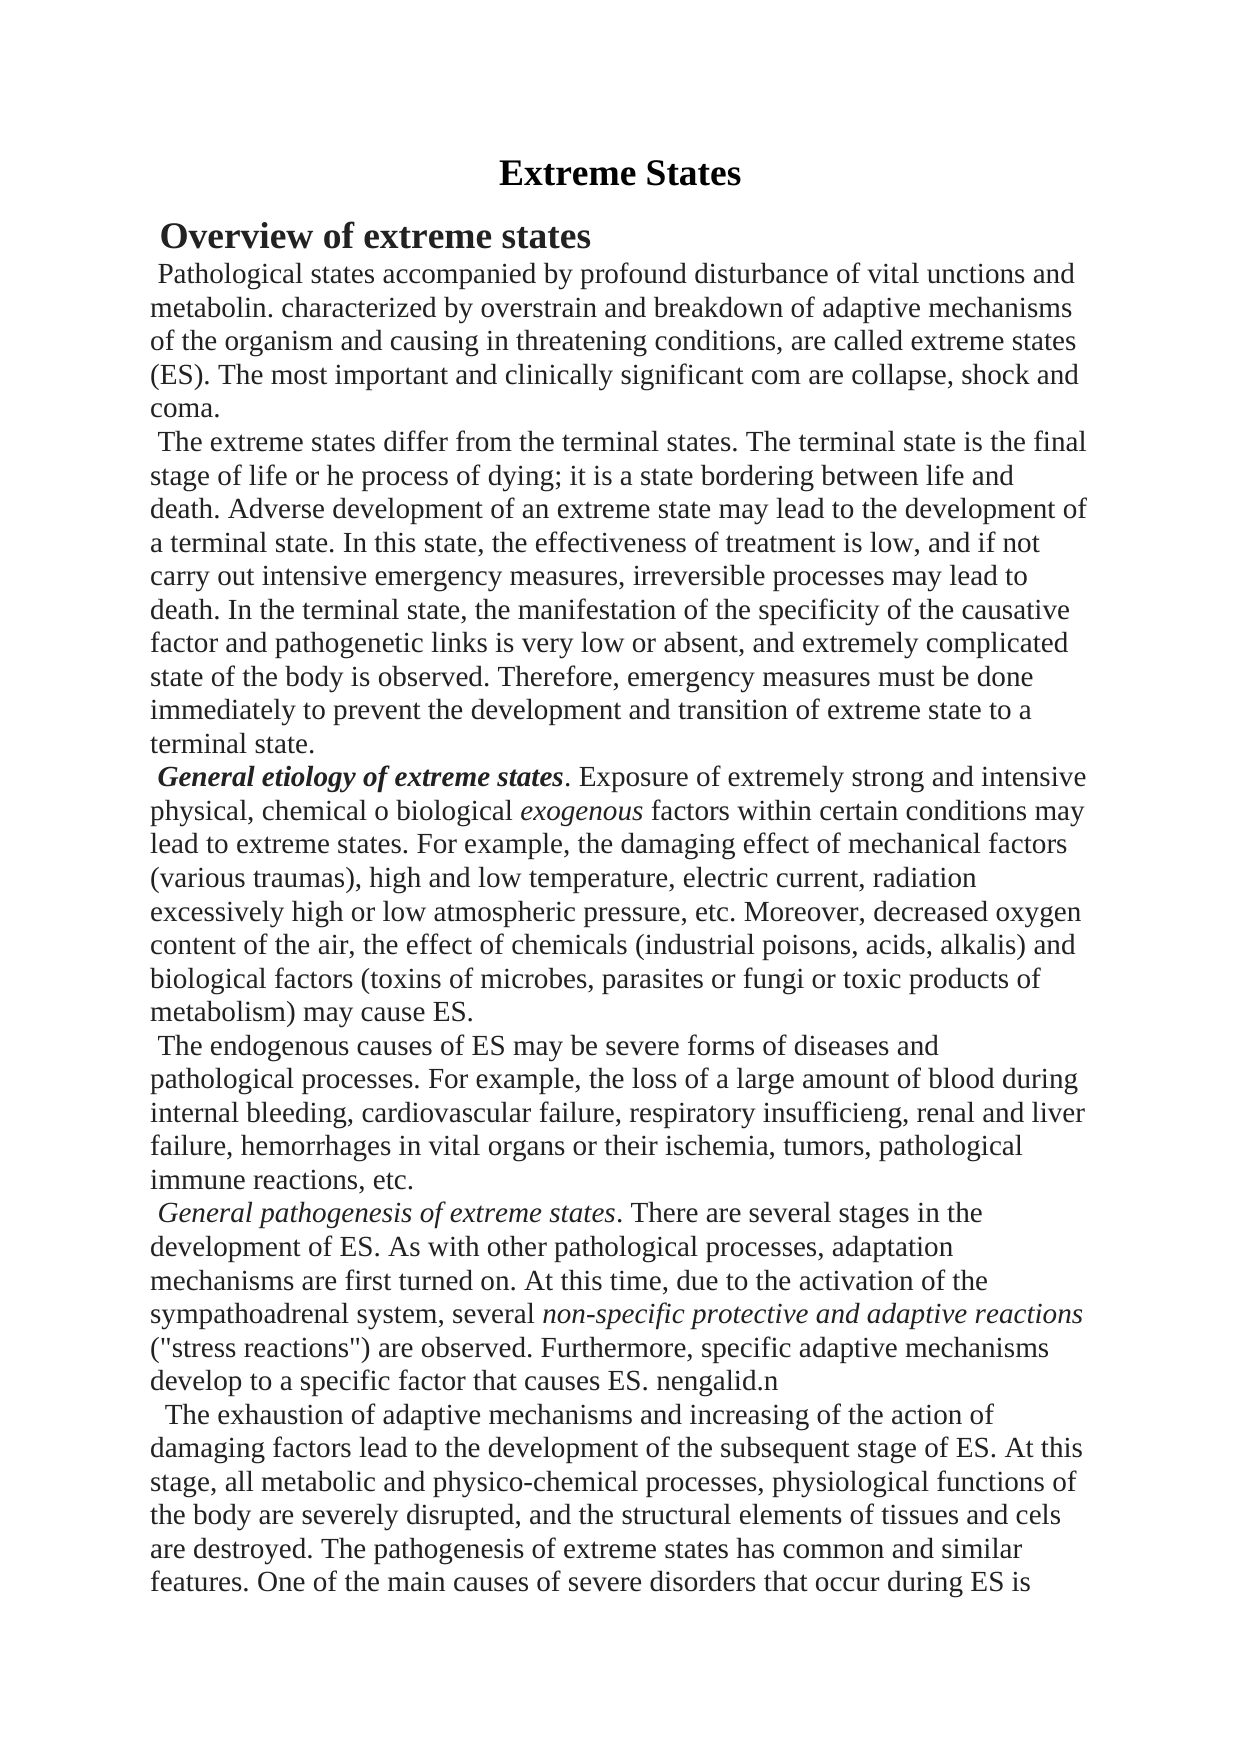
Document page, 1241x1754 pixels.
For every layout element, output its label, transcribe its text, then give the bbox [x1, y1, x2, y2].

text Extreme States [150, 150, 1090, 193]
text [150, 1397, 1090, 1598]
text General etiology of extreme states. Exposure of extremely strong and intensive physical, chemical o biological exogenous factors within certain conditions may lead to extreme states. For example, the damaging effect of mechanical factors (various traumas), high and low temperature, electric current, radiation excessively high or low atmospheric pressure, etc. Moreover, decreased oxygen content of the air, the effect of chemicals (industrial poisons, acids, alkalis) and biological factors (toxins of microbes, parasites or fungi or toxic products of metabolism) may cause ES. [150, 759, 1090, 1028]
text The extreme states differ from the terminal states. The terminal state is the final stage of life or he process of dying; it is a state bordering between life and death. Adverse development of an extreme state may lead to the development of a terminal state. In this state, the effectiveness of treatment is low, and if not carry out intensive emergency measures, irreversible processes may lead to death. In the terminal state, the manifestation of the specificity of the causative factor and pathogenetic links is very low or absent, and extremely complicated state of the body is observed. Therefore, emergency measures must be done immediately to prevent the development and transition of extreme state to a terminal state. [150, 424, 1090, 759]
text The endogenous causes of ES may be severe forms of diseases and pathological processes. For example, the loss of a large amount of blood during internal bleeding, cardiovascular failure, respiratory insufficieng, renal and liver failure, hemorrhages in vital organs or their ischemia, tumors, pathological immune reactions, etc. [150, 1028, 1090, 1196]
text Overview of extreme states [150, 213, 1090, 256]
text Pathological states accompanied by profound disturbance of vital unctions and metabolin. characterized by overstrain and breakdown of adaptive mechanisms of the organism and causing in threatening conditions, are called extreme states (ES). The most important and clinically significant com are collapse, shock and coma. [150, 256, 1090, 424]
text General pathogenesis of extreme states. There are several stages in the development of ES. As with other pathological processes, adaptation mechanisms are first turned on. At this time, due to the activation of the sympathoadrenal system, several non-specific protective and adaptive reactions ("stress reactions") are observed. Furthermore, specific adaptive mechanisms develop to a specific factor that causes ES. nengalid.n [150, 1196, 1090, 1397]
